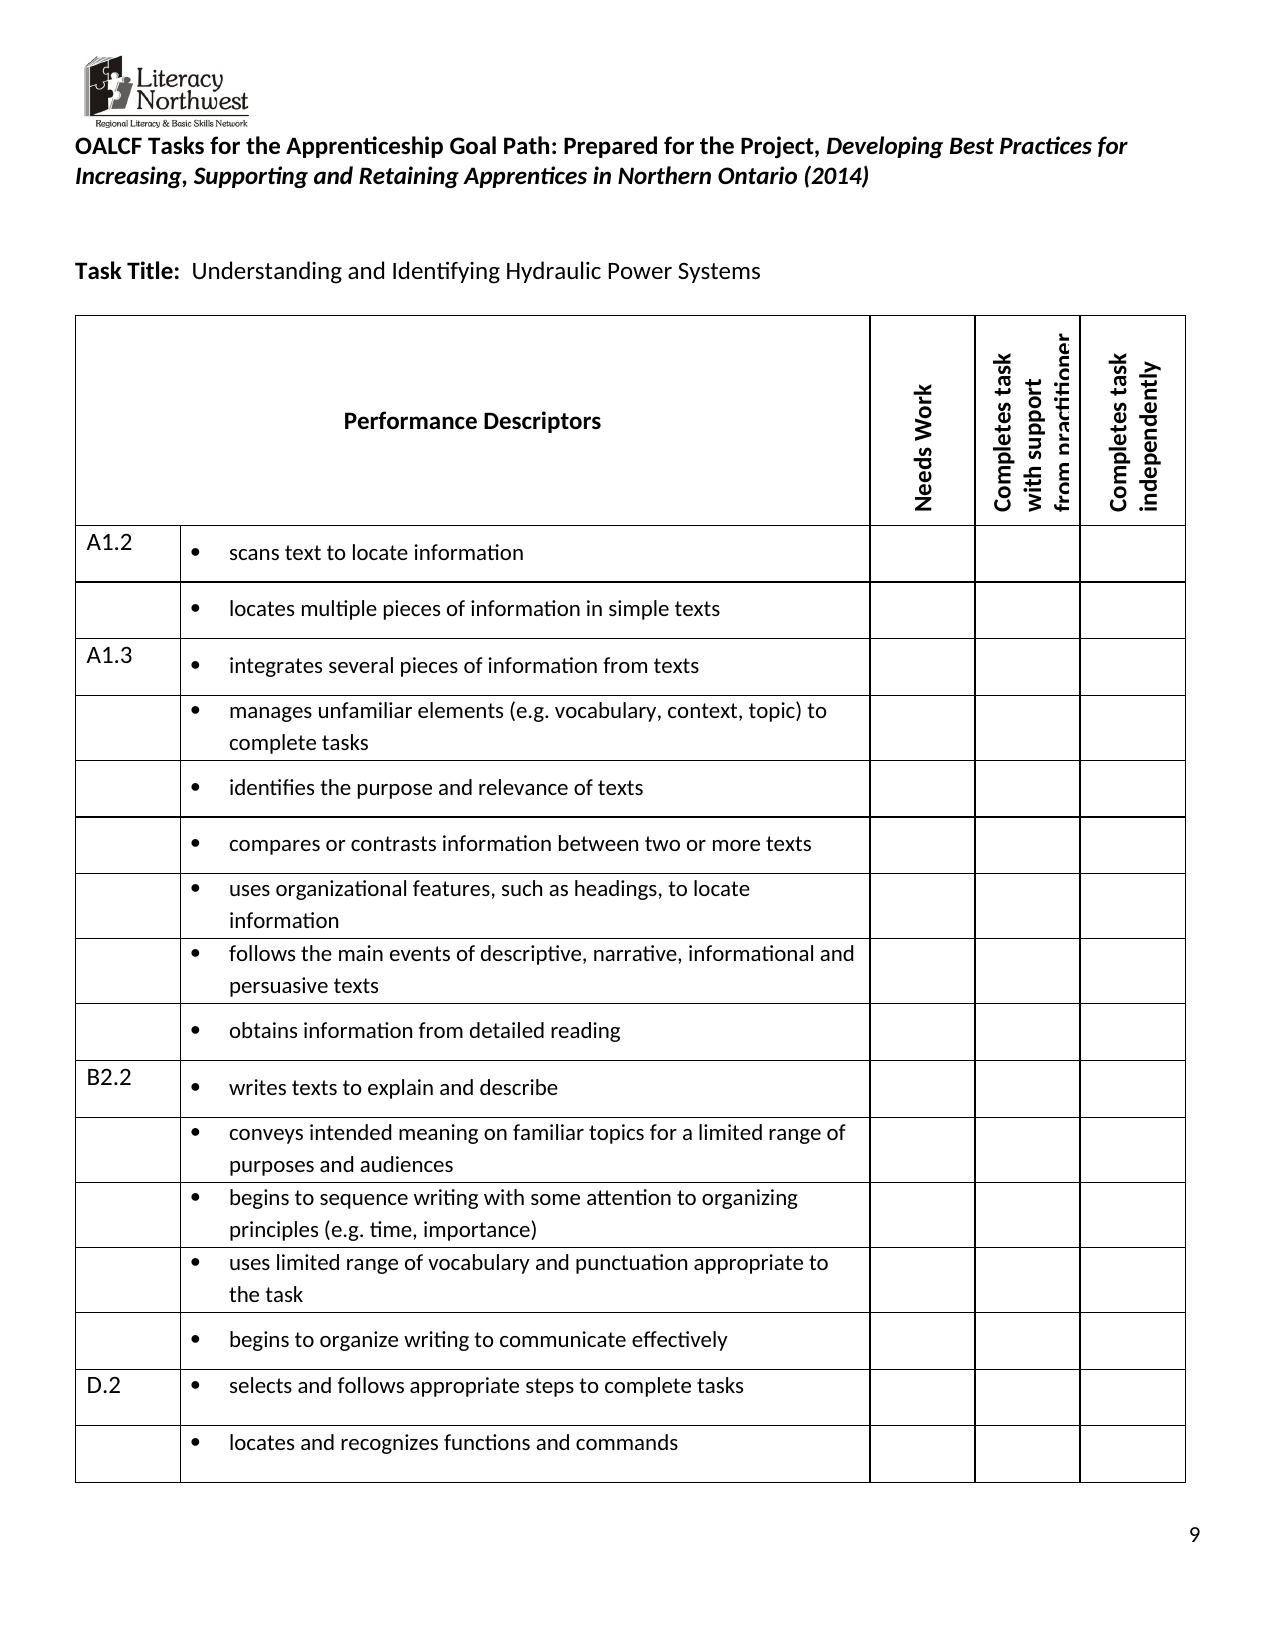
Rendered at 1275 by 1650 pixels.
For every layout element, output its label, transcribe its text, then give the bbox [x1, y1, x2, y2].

table_cell begins to organize writing to communicate effectively [181, 1313, 869, 1369]
table_cell identifies the purpose and relevance of texts [181, 761, 869, 816]
table_cell [1081, 1248, 1185, 1312]
table_cell [1081, 583, 1185, 638]
table_cell [76, 696, 180, 760]
table_cell [871, 1183, 974, 1247]
table_cell [976, 939, 1079, 1003]
table_cell [871, 1061, 974, 1117]
table_cell [1081, 1118, 1185, 1182]
table_cell [1081, 1004, 1185, 1060]
table_cell [976, 639, 1079, 695]
table_cell integrates several pieces of information from texts [181, 639, 869, 695]
table_cell [871, 639, 974, 695]
table_cell [76, 1248, 180, 1312]
table_cell [976, 1118, 1079, 1182]
table_cell [871, 583, 974, 638]
table_cell conveys intended meaning on familiar topics for a limited range of purposes and audiences [181, 1118, 869, 1182]
table_cell [871, 1248, 974, 1312]
table_cell [976, 1313, 1079, 1369]
table_cell [1081, 1183, 1185, 1247]
table_cell [76, 583, 180, 638]
table_cell selects and follows appropriate steps to complete tasks [181, 1370, 869, 1425]
table_header Needs Work [871, 316, 974, 525]
table_cell [871, 1004, 974, 1060]
table_cell [976, 818, 1079, 873]
table_cell [871, 1426, 974, 1482]
table_cell [976, 1248, 1079, 1312]
table_cell writes texts to explain and describe [181, 1061, 869, 1117]
table_cell scans text to locate information [181, 526, 869, 581]
table_cell [976, 583, 1079, 638]
table_cell obtains information from detailed reading [181, 1004, 869, 1060]
table_cell [871, 1370, 974, 1425]
table_cell D.2 [76, 1370, 180, 1425]
table_cell [871, 696, 974, 760]
table_cell B2.2 [76, 1061, 180, 1117]
table_cell follows the main events of descriptive, narrative, informational and persuasive texts [181, 939, 869, 1003]
table_cell [76, 1118, 180, 1182]
table_cell locates and recognizes functions and commands [181, 1426, 869, 1482]
table_cell [976, 526, 1079, 581]
table_cell [976, 696, 1079, 760]
table_cell [1081, 939, 1185, 1003]
table_cell [976, 874, 1079, 938]
table_cell [76, 761, 180, 816]
table_cell uses organizational features, such as headings, to locate information [181, 874, 869, 938]
table_cell [976, 761, 1079, 816]
table_cell [76, 818, 180, 873]
table_cell [1081, 639, 1185, 695]
table_cell [1081, 874, 1185, 938]
table_cell [1081, 1061, 1185, 1117]
table_cell [871, 1118, 974, 1182]
table_cell [1081, 1313, 1185, 1369]
table_header Completes task independently [1081, 316, 1185, 525]
table_cell [871, 1313, 974, 1369]
table_cell [76, 874, 180, 938]
table_cell begins to sequence writing with some attention to organizing principles (e.g. time, importance) [181, 1183, 869, 1247]
table_cell [76, 939, 180, 1003]
table_cell [76, 1004, 180, 1060]
picture [84, 55, 249, 128]
table_cell [871, 761, 974, 816]
table_cell [976, 1426, 1079, 1482]
table_cell [76, 1313, 180, 1369]
table_cell [1081, 696, 1185, 760]
table_header Performance Descriptors [76, 316, 869, 525]
table_cell [1081, 818, 1185, 873]
table_cell compares or contrasts information between two or more texts [181, 818, 869, 873]
table_cell [1081, 1370, 1185, 1425]
table_cell [1081, 526, 1185, 581]
table_cell [976, 1004, 1079, 1060]
table_cell [76, 1183, 180, 1247]
table_cell A1.3 [76, 639, 180, 695]
table_cell [1081, 1426, 1185, 1482]
table_cell [871, 939, 974, 1003]
table_cell uses limited range of vocabulary and punctuation appropriate to the task [181, 1248, 869, 1312]
table_cell manages unfamiliar elements (e.g. vocabulary, context, topic) to complete tasks [181, 696, 869, 760]
table_header Completes task with support from practitioner [976, 316, 1079, 525]
table_cell [976, 1061, 1079, 1117]
table_cell [1081, 761, 1185, 816]
subtitle Task Title: Understanding and Identifying Hydraulic Power Systems [75, 248, 1200, 286]
table_cell [976, 1183, 1079, 1247]
table_cell [76, 1426, 180, 1482]
table_cell locates multiple pieces of information in simple texts [181, 583, 869, 638]
table_cell [976, 1370, 1079, 1425]
table_cell [871, 874, 974, 938]
table_cell A1.2 [76, 526, 180, 581]
table_cell [871, 526, 974, 581]
table_cell [871, 818, 974, 873]
